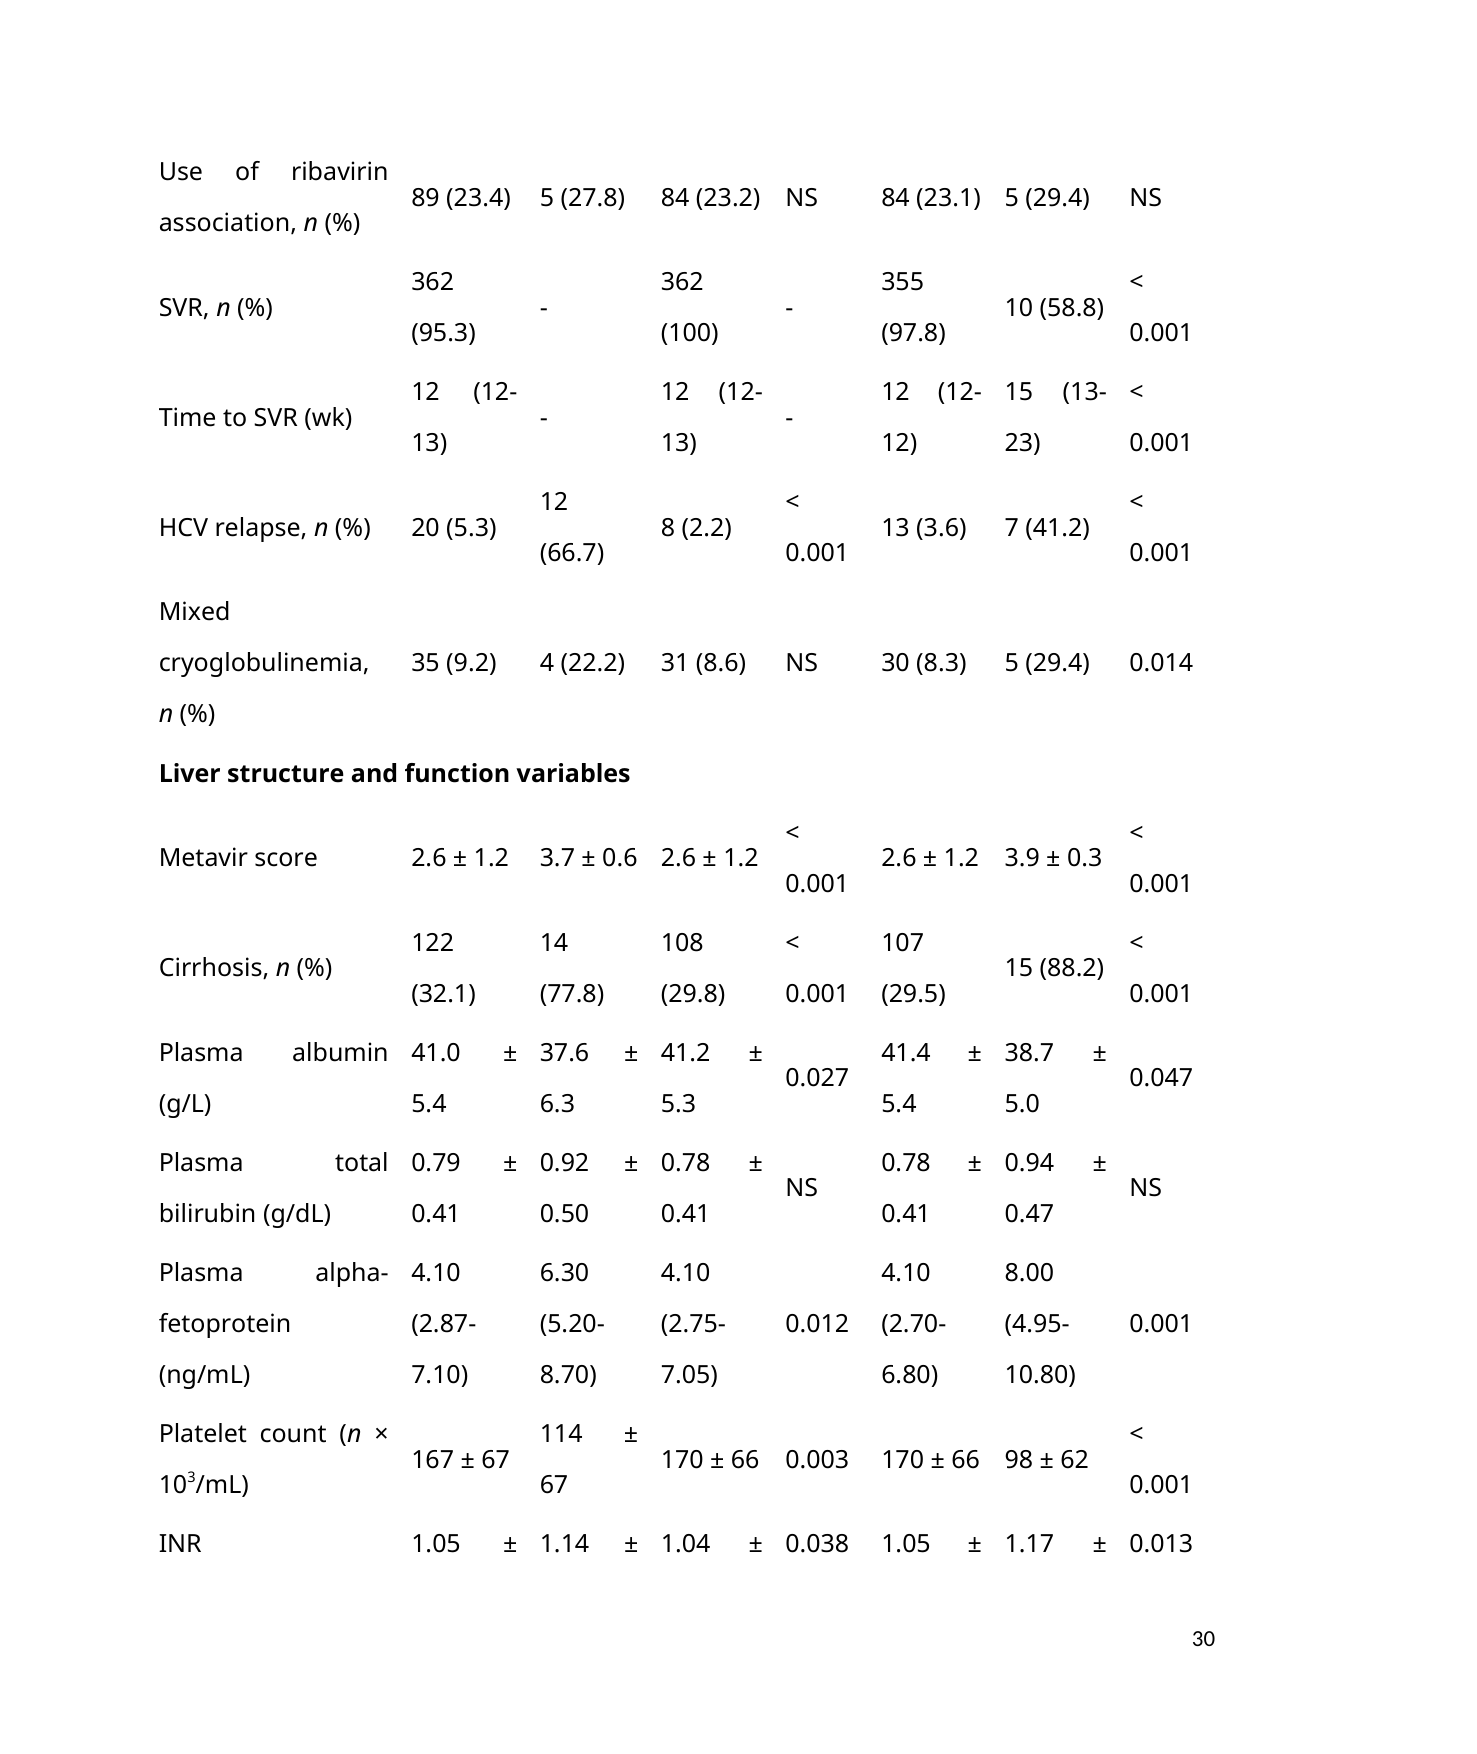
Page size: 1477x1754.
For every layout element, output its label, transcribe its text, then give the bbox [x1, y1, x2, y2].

table_cell HCV relapse, n (%) [147, 478, 400, 588]
table_cell 1.14 ± 0.19 [528, 1520, 649, 1579]
table_cell 1.04 ± 0.11 [649, 1520, 774, 1579]
table_cell 1.05 ± 0.12 [400, 1520, 528, 1579]
table_cell - [774, 368, 870, 478]
table_cell 5 (29.4) [993, 148, 1118, 258]
table_cell Platelet count (n × 103/mL) [147, 1410, 400, 1520]
table_cell 41.2 ± 5.3 [649, 1029, 774, 1139]
table_cell 122 (32.1) [400, 919, 528, 1028]
table_cell 8 (2.2) [649, 478, 774, 588]
table_cell 15 (13-23) [993, 368, 1118, 478]
table_cell 2.6 ± 1.2 [870, 808, 993, 918]
table_cell 98 ± 62 [993, 1410, 1118, 1520]
table_cell 114 ± 67 [528, 1410, 649, 1520]
table_cell < 0.001 [1118, 1410, 1214, 1520]
table_cell 4.10 (2.75-7.05) [649, 1249, 774, 1410]
table_cell 4 (22.2) [528, 588, 649, 749]
table_cell 20 (5.3) [400, 478, 528, 588]
table_cell 13 (3.6) [870, 478, 993, 588]
table_cell < 0.001 [1118, 919, 1214, 1028]
table_cell 31 (8.6) [649, 588, 774, 749]
table_cell 0.013 [1118, 1520, 1214, 1579]
table_cell 1.05 ± 0.11 [870, 1520, 993, 1579]
table_cell 0.012 [774, 1249, 870, 1410]
table_cell NS [1118, 1139, 1214, 1249]
table_cell 41.0 ± 5.4 [400, 1029, 528, 1139]
table_cell NS [1118, 148, 1214, 258]
table_cell 14 (77.8) [528, 919, 649, 1028]
table_cell - [774, 258, 870, 368]
table_cell 12 (12-13) [400, 368, 528, 478]
table_cell Cirrhosis, n (%) [147, 919, 400, 1028]
table_cell NS [774, 148, 870, 258]
table_cell 0.78 ± 0.41 [870, 1139, 993, 1249]
table_cell < 0.001 [1118, 258, 1214, 368]
table_cell Liver structure and function variables [147, 749, 1214, 808]
table_cell 0.79 ± 0.41 [400, 1139, 528, 1249]
table_cell 41.4 ± 5.4 [870, 1029, 993, 1139]
table_cell 0.92 ± 0.50 [528, 1139, 649, 1249]
table_cell 84 (23.2) [649, 148, 774, 258]
table_cell - [528, 368, 649, 478]
table_cell 5 (29.4) [993, 588, 1118, 749]
table_cell 355 (97.8) [870, 258, 993, 368]
table_cell < 0.001 [1118, 808, 1214, 918]
table_cell 30 (8.3) [870, 588, 993, 749]
table_cell 362 (100) [649, 258, 774, 368]
table_cell 0.94 ± 0.47 [993, 1139, 1118, 1249]
table_cell NS [774, 588, 870, 749]
table_cell 10 (58.8) [993, 258, 1118, 368]
table_cell Plasma total bilirubin (g/dL) [147, 1139, 400, 1249]
table_cell 3.7 ± 0.6 [528, 808, 649, 918]
table_cell Plasma albumin (g/L) [147, 1029, 400, 1139]
table_cell 84 (23.1) [870, 148, 993, 258]
table_cell 0.001 [1118, 1249, 1214, 1410]
table_cell < 0.001 [774, 478, 870, 588]
table_cell 0.78 ± 0.41 [649, 1139, 774, 1249]
table_cell 362 (95.3) [400, 258, 528, 368]
table_cell 0.003 [774, 1410, 870, 1520]
table_cell Plasma alpha-fetoprotein (ng/mL) [147, 1249, 400, 1410]
table_cell 170 ± 66 [870, 1410, 993, 1520]
table_cell 8.00 (4.95-10.80) [993, 1249, 1118, 1410]
table_cell 6.30 (5.20-8.70) [528, 1249, 649, 1410]
table_cell 4.10 (2.70-6.80) [870, 1249, 993, 1410]
table_cell INR [147, 1520, 400, 1579]
table_cell 37.6 ± 6.3 [528, 1029, 649, 1139]
table_cell 1.17 ± 0.17 [993, 1520, 1118, 1579]
table_cell - [528, 258, 649, 368]
table_cell 89 (23.4) [400, 148, 528, 258]
table_cell 167 ± 67 [400, 1410, 528, 1520]
table_cell 38.7 ± 5.0 [993, 1029, 1118, 1139]
table_cell 2.6 ± 1.2 [400, 808, 528, 918]
table_cell 12 (12-13) [649, 368, 774, 478]
table_cell Metavir score [147, 808, 400, 918]
table_cell < 0.001 [774, 808, 870, 918]
table_cell 3.9 ± 0.3 [993, 808, 1118, 918]
table_cell 12 (12-12) [870, 368, 993, 478]
table_cell 2.6 ± 1.2 [649, 808, 774, 918]
table_cell 5 (27.8) [528, 148, 649, 258]
table_cell < 0.001 [1118, 478, 1214, 588]
table_cell NS [774, 1139, 870, 1249]
table_cell 12 (66.7) [528, 478, 649, 588]
table_cell 170 ± 66 [649, 1410, 774, 1520]
table_cell 0.014 [1118, 588, 1214, 749]
table_cell < 0.001 [1118, 368, 1214, 478]
table_cell 15 (88.2) [993, 919, 1118, 1028]
table_cell Time to SVR (wk) [147, 368, 400, 478]
table_cell < 0.001 [774, 919, 870, 1028]
table_cell 107 (29.5) [870, 919, 993, 1028]
table_cell 0.038 [774, 1520, 870, 1579]
table_cell SVR, n (%) [147, 258, 400, 368]
table_cell 4.10 (2.87-7.10) [400, 1249, 528, 1410]
table_cell Use of ribavirin association, n (%) [147, 148, 400, 258]
table_cell 7 (41.2) [993, 478, 1118, 588]
table_cell 35 (9.2) [400, 588, 528, 749]
table_cell 108 (29.8) [649, 919, 774, 1028]
table_cell Mixed cryoglobulinemia, n (%) [147, 588, 400, 749]
table_cell 0.027 [774, 1029, 870, 1139]
table_cell 0.047 [1118, 1029, 1214, 1139]
